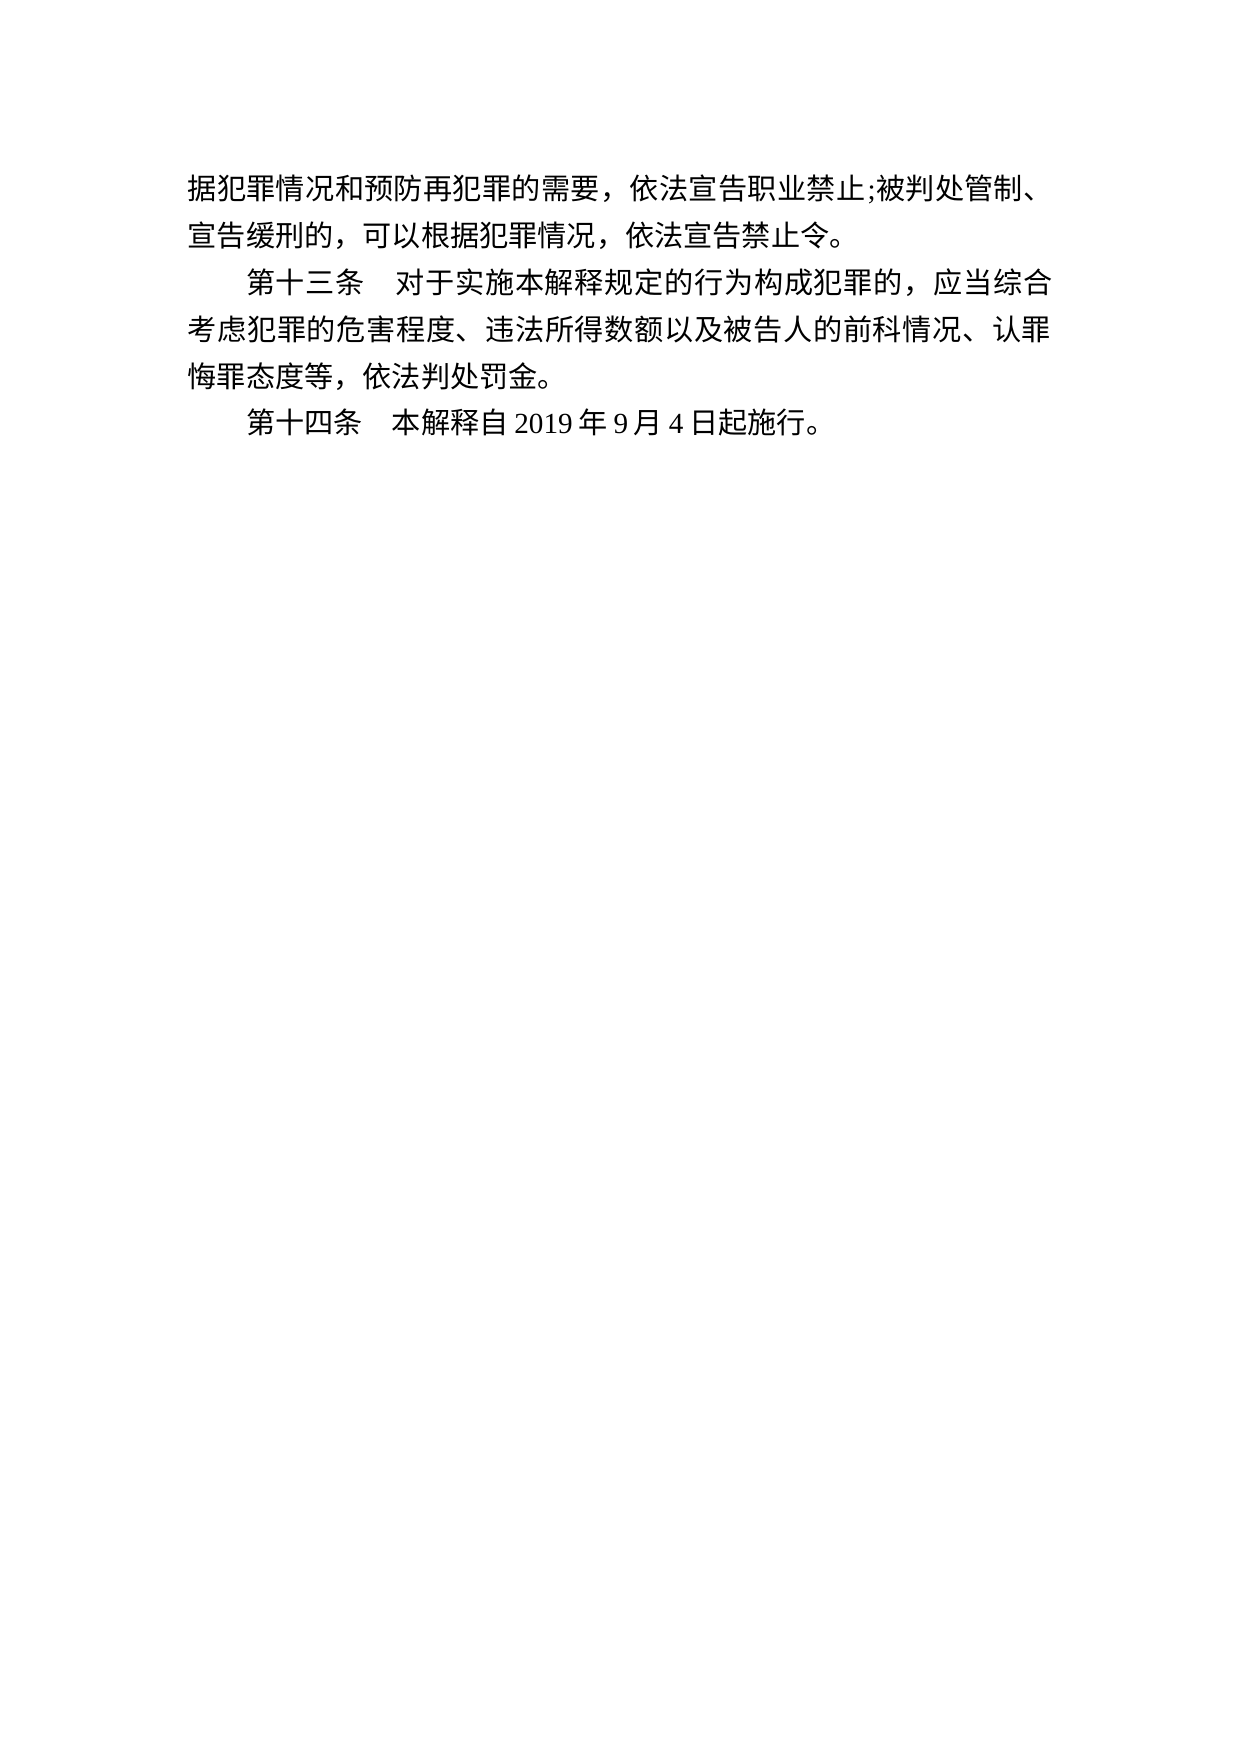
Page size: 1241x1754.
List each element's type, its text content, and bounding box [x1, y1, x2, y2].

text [187, 162, 1053, 256]
text 第十三条 对于实施本解释规定的行为构成犯罪的，应当综合考虑犯罪的危害程度、违法所得数额以及被告人的前科情况、认罪悔罪态度等，依法判处罚金。 [187, 256, 1053, 396]
text 第十四条 本解释自2019年9月4日起施行。 [187, 396, 1053, 443]
